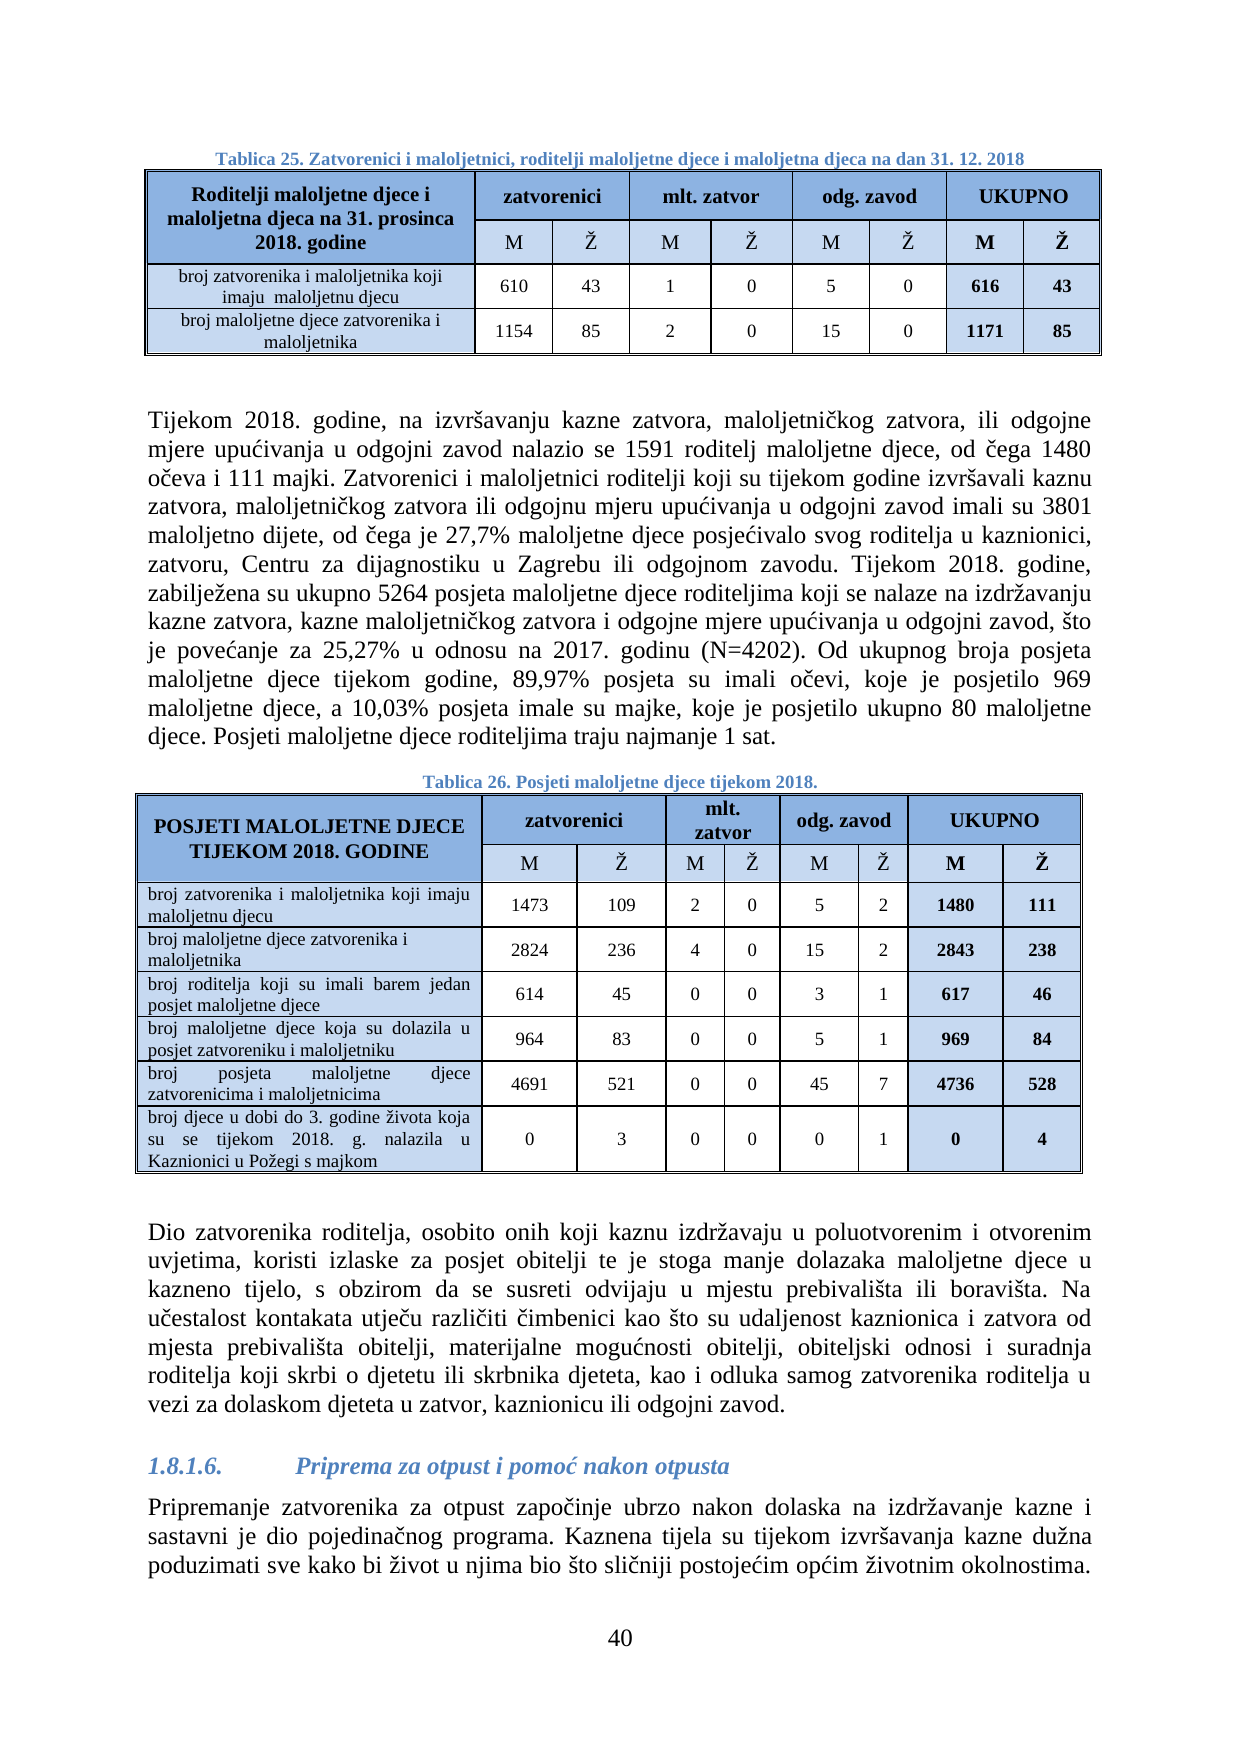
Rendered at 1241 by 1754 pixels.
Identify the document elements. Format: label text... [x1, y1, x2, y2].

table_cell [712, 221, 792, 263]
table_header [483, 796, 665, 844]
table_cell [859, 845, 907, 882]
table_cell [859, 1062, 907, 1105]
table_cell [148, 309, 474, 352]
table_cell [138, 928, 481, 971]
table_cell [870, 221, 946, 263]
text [148, 1492, 1093, 1579]
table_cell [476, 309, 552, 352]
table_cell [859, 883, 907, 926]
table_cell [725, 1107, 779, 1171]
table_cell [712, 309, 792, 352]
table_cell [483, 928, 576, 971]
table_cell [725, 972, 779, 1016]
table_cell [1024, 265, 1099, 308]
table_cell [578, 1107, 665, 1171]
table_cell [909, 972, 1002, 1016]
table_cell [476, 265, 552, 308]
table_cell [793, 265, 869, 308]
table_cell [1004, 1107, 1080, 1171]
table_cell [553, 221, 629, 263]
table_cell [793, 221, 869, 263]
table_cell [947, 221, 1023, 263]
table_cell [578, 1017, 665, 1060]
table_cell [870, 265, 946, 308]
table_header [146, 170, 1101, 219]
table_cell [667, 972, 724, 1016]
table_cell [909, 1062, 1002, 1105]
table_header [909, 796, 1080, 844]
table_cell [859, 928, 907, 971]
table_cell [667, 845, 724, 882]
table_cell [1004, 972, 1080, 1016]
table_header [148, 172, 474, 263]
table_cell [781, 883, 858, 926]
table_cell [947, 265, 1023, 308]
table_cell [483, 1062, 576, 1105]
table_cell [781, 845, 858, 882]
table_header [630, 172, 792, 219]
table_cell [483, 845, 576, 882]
text Dio zatvorenika roditelja, osobito onih koji kaznu izdržavaju u poluotvorenim i otvorenim uvjetima, koristi izlaske za posjet obitelji te je stoga manje dolazaka maloljetne djece u kazneno tijelo, s obzirom da se susreti odvijaju u mjestu prebivališta ili boravišta. Na učestalost kontakata utječu različiti čimbenici kao što su udaljenost kaznionica i zatvora od mjesta prebivališta obitelji, materijalne mogućnosti obitelji, obiteljski odnosi i suradnja roditelja koji skrbi o djetetu ili skrbnika djeteta, kao i odluka samog zatvorenika roditelja u vezi za dolaskom djeteta u zatvor, kaznionicu ili odgojni zavod. [148, 1217, 1093, 1418]
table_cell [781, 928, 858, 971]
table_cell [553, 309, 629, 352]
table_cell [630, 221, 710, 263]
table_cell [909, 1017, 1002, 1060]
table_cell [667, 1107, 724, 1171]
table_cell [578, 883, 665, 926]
subtitle Priprema za otpust i pomoć nakon otpusta [148, 1451, 1093, 1480]
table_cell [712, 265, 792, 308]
text Tijekom 2018. godine, na izvršavanju kazne zatvora, maloljetničkog zatvora, ili odgojne mjere upućivanja u odgojni zavod nalazio se 1591 roditelj maloljetne djece, od čega 1480 očeva i 111 majki. Zatvorenici i maloljetnici roditelji koji su tijekom godine izvršavali kaznu zatvora, maloljetničkog zatvora ili odgojnu mjeru upućivanja u odgojni zavod imali su 3801 maloljetno dijete, od čega je 27,7% maloljetne djece posjećivalo svog roditelja u kaznionici, zatvoru, Centru za dijagnostiku u Zagrebu ili odgojnom zavodu. Tijekom 2018. godine, zabilježena su ukupno 5264 posjeta maloljetne djece roditeljima koji se nalaze na izdržavanju kazne zatvora, kazne maloljetničkog zatvora i odgojne mjere upućivanja u odgojni zavod, što je povećanje za 25,27% u odnosu na 2017. godinu (N=4202). Od ukupnog broja posjeta maloljetne djece tijekom godine, 89,97% posjeta su imali očevi, koje je posjetilo 969 maloljetne djece, a 10,03% posjeta imale su majke, koje je posjetilo ukupno 80 maloljetne djece. Posjeti maloljetne djece roditeljima traju najmanje 1 sat. [148, 405, 1093, 750]
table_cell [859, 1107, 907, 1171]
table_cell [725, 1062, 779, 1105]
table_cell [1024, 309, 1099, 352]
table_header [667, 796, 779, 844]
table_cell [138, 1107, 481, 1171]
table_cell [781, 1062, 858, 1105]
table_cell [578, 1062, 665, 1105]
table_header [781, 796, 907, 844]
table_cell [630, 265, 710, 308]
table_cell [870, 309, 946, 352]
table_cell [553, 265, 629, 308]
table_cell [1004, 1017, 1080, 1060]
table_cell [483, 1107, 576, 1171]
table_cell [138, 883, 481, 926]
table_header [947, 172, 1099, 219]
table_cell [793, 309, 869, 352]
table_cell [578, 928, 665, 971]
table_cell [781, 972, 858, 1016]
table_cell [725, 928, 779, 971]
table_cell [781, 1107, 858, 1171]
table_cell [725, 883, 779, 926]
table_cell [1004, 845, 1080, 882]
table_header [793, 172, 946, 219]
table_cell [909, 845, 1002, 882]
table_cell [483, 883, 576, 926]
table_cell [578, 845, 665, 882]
text Tablica 26. Posjeti maloljetne djece tijekom 2018. [148, 771, 1093, 792]
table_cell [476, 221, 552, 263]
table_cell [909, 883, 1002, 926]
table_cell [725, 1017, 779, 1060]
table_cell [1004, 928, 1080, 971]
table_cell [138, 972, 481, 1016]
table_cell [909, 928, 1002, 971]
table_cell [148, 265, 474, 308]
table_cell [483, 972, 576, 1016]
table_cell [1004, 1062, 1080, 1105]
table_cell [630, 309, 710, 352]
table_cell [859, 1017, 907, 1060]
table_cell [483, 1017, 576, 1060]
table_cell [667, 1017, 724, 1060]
text Tablica 25. Zatvorenici i maloljetnici, roditelji maloljetne djece i maloljetna djeca na dan 31. 12. 2018 [148, 148, 1093, 169]
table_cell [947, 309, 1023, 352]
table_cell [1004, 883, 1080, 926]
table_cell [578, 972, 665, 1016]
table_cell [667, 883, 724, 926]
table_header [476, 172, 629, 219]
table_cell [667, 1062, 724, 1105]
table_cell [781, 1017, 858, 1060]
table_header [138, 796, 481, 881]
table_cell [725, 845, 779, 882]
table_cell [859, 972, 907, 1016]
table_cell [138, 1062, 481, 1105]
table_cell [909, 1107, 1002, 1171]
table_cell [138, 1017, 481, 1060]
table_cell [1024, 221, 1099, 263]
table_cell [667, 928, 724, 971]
